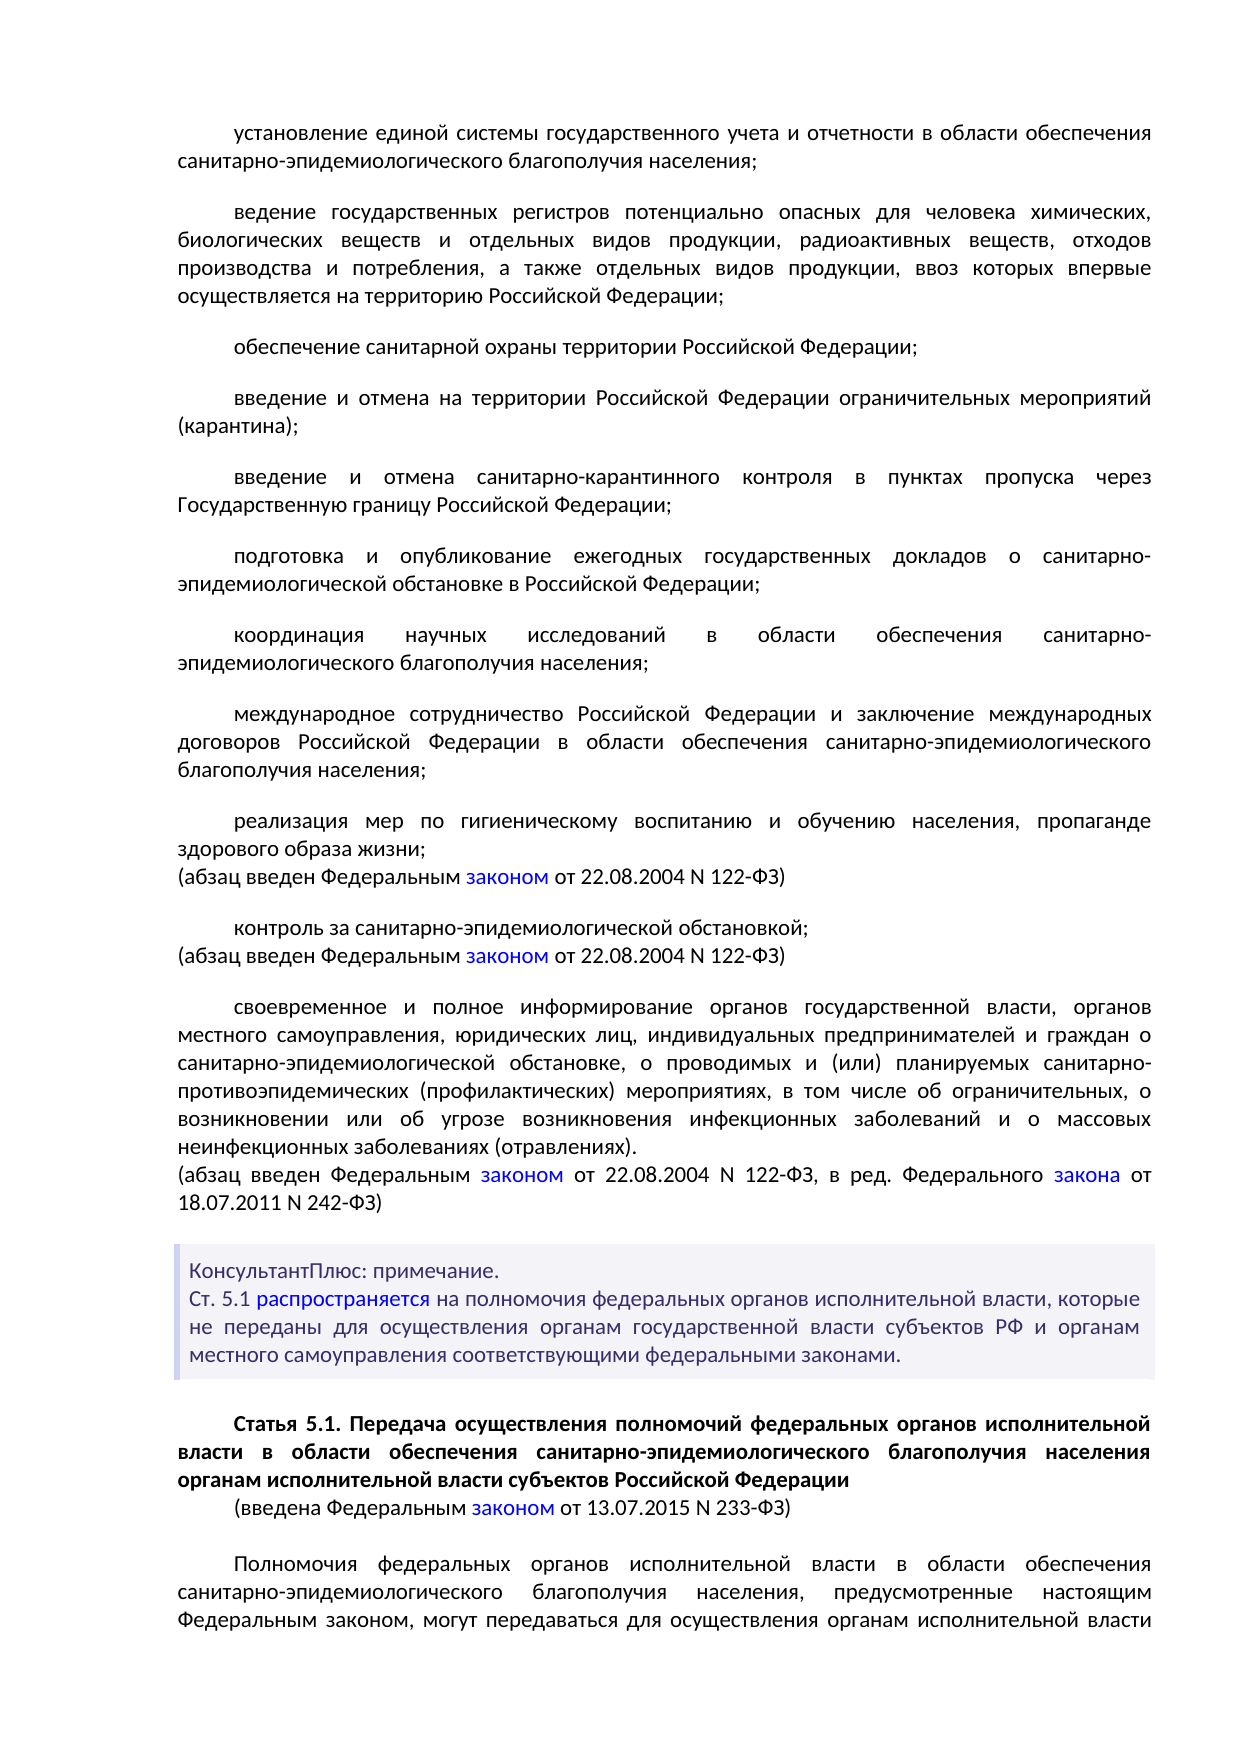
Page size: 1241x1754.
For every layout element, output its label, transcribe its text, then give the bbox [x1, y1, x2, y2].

table_header КонсультантПлюс: примечание. Ст. 5.1 распространяется на полномочия федеральных органов исполнительной власти, которые не переданы для осуществления органам государственной власти субъектов РФ и органам местного самоуправления соответствующими федеральными законами. [180, 1244, 1149, 1379]
title Статья 5.1. Передача осуществления полномочий федеральных органов исполнительной власти в области обеспечения санитарно-эпидемиологического благополучия населения органам исполнительной власти субъектов Российской Федерации [177, 1409, 1152, 1493]
text введение и отмена санитарно-карантинного контроля в пунктах пропуска через Государственную границу Российской Федерации; [177, 462, 1152, 518]
text обеспечение санитарной охраны территории Российской Федерации; [177, 332, 1152, 360]
text (абзац введен Федеральным законом от 22.08.2004 N 122-ФЗ) [177, 941, 1152, 969]
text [177, 1549, 1152, 1633]
text ведение государственных регистров потенциально опасных для человека химических, биологических веществ и отдельных видов продукции, радиоактивных веществ, отходов производства и потребления, а также отдельных видов продукции, ввоз которых впервые осуществляется на территорию Российской Федерации; [177, 197, 1152, 309]
text реализация мер по гигиеническому воспитанию и обучению населения, пропаганде здорового образа жизни; [177, 806, 1152, 862]
text координация научных исследований в области обеспечения санитарно-эпидемиологического благополучия населения; [177, 620, 1152, 676]
text установление единой системы государственного учета и отчетности в области обеспечения санитарно-эпидемиологического благополучия населения; [177, 118, 1152, 174]
text (абзац введен Федеральным законом от 22.08.2004 N 122-ФЗ) [177, 862, 1152, 890]
text (абзац введен Федеральным законом от 22.08.2004 N 122-ФЗ, в ред. Федерального закона от 18.07.2011 N 242-ФЗ) [177, 1160, 1152, 1216]
text введение и отмена на территории Российской Федерации ограничительных мероприятий (карантина); [177, 383, 1152, 439]
text международное сотрудничество Российской Федерации и заключение международных договоров Российской Федерации в области обеспечения санитарно-эпидемиологического благополучия населения; [177, 699, 1152, 783]
text своевременное и полное информирование органов государственной власти, органов местного самоуправления, юридических лиц, индивидуальных предпринимателей и граждан о санитарно-эпидемиологической обстановке, о проводимых и (или) планируемых санитарно-противоэпидемических (профилактических) мероприятиях, в том числе об ограничительных, о возникновении или об угрозе возникновения инфекционных заболеваний и о массовых неинфекционных заболеваниях (отравлениях). [177, 992, 1152, 1160]
text подготовка и опубликование ежегодных государственных докладов о санитарно-эпидемиологической обстановке в Российской Федерации; [177, 541, 1152, 597]
text контроль за санитарно-эпидемиологической обстановкой; [177, 913, 1152, 941]
text (введена Федеральным законом от 13.07.2015 N 233-ФЗ) [177, 1493, 1152, 1521]
